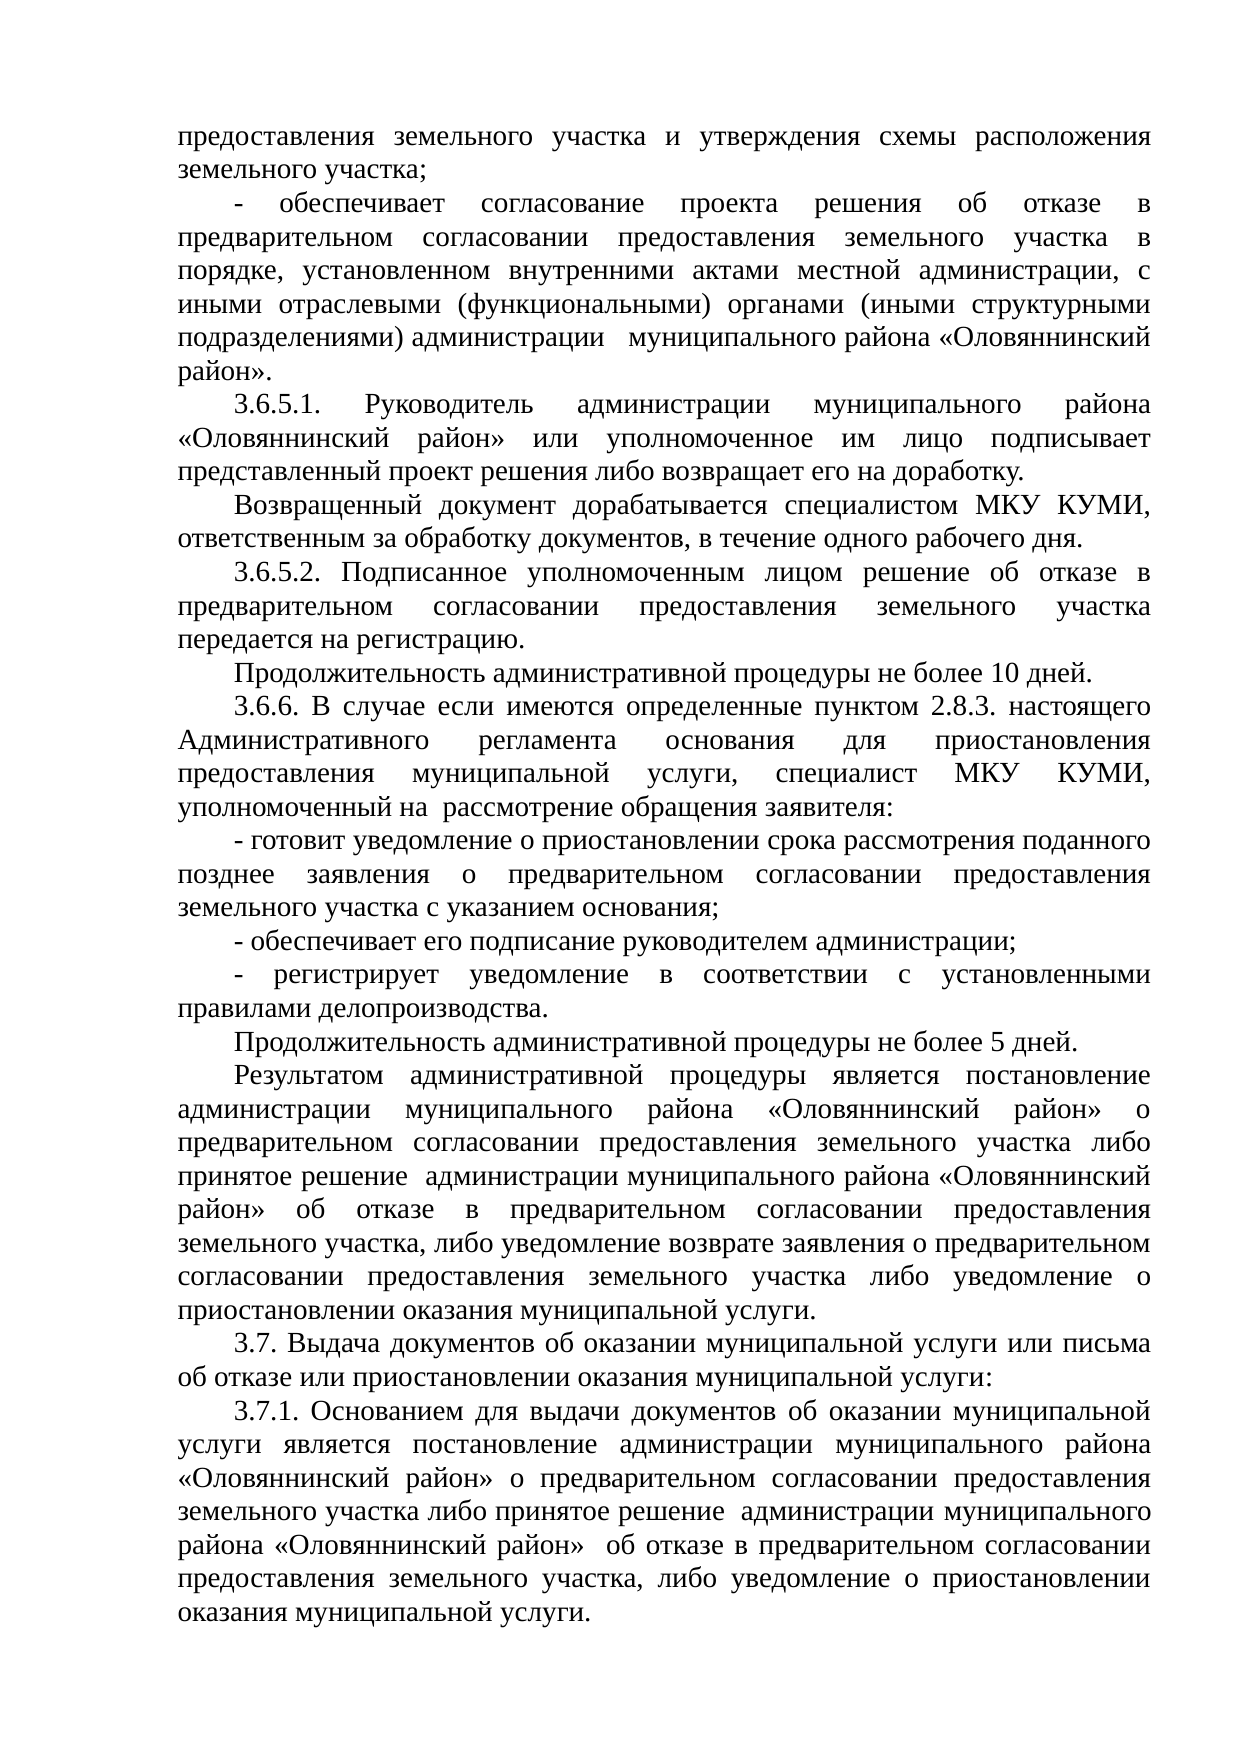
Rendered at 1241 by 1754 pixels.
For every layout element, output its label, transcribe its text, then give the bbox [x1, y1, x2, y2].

text Результатом административной процедуры является постановление администрации муниципального района «Оловяннинский район» о предварительном согласовании предоставления земельного участка либо принятое решение администрации муниципального района «Оловяннинский район» об отказе в предварительном согласовании предоставления земельного участка, либо уведомление возврате заявления о предварительном согласовании предоставления земельного участка либо уведомление о приостановлении оказания муниципальной услуги. [177, 1057, 1152, 1326]
text Продолжительность административной процедуры не более 5 дней. [177, 1024, 1152, 1057]
text 3.6.5.2. Подписанное уполномоченным лицом решение об отказе в предварительном согласовании предоставления земельного участка передается на регистрацию. [177, 554, 1152, 655]
text - обеспечивает согласование проекта решения об отказе в предварительном согласовании предоставления земельного участка в порядке, установленном внутренними актами местной администрации, с иными отраслевыми (функциональными) органами (иными структурными подразделениями) администрации муниципального района «Оловяннинский район». [177, 185, 1152, 386]
text - обеспечивает его подписание руководителем администрации; [177, 923, 1152, 957]
text 3.6.5.1. Руководитель администрации муниципального района «Оловяннинский район» или уполномоченное им лицо подписывает представленный проект решения либо возвращает его на доработку. [177, 386, 1152, 487]
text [177, 118, 1152, 185]
text 3.7. Выдача документов об оказании муниципальной услуги или письма об отказе или приостановлении оказания муниципальной услуги: [177, 1326, 1152, 1393]
text Возвращенный документ дорабатывается специалистом МКУ КУМИ, ответственным за обработку документов, в течение одного рабочего дня. [177, 487, 1152, 554]
text - регистрирует уведомление в соответствии с установленными правилами делопроизводства. [177, 957, 1152, 1024]
text - готовит уведомление о приостановлении срока рассмотрения поданного позднее заявления о предварительном согласовании предоставления земельного участка с указанием основания; [177, 822, 1152, 923]
text Продолжительность административной процедуры не более 10 дней. [177, 655, 1152, 688]
text 3.6.6. В случае если имеются определенные пунктом 2.8.3. настоящего Административного регламента основания для приостановления предоставления муниципальной услуги, специалист МКУ КУМИ, уполномоченный на рассмотрение обращения заявителя: [177, 688, 1152, 822]
text 3.7.1. Основанием для выдачи документов об оказании муниципальной услуги является постановление администрации муниципального района «Оловяннинский район» о предварительном согласовании предоставления земельного участка либо принятое решение администрации муниципального района «Оловяннинский район» об отказе в предварительном согласовании предоставления земельного участка, либо уведомление о приостановлении оказания муниципальной услуги. [177, 1393, 1152, 1627]
